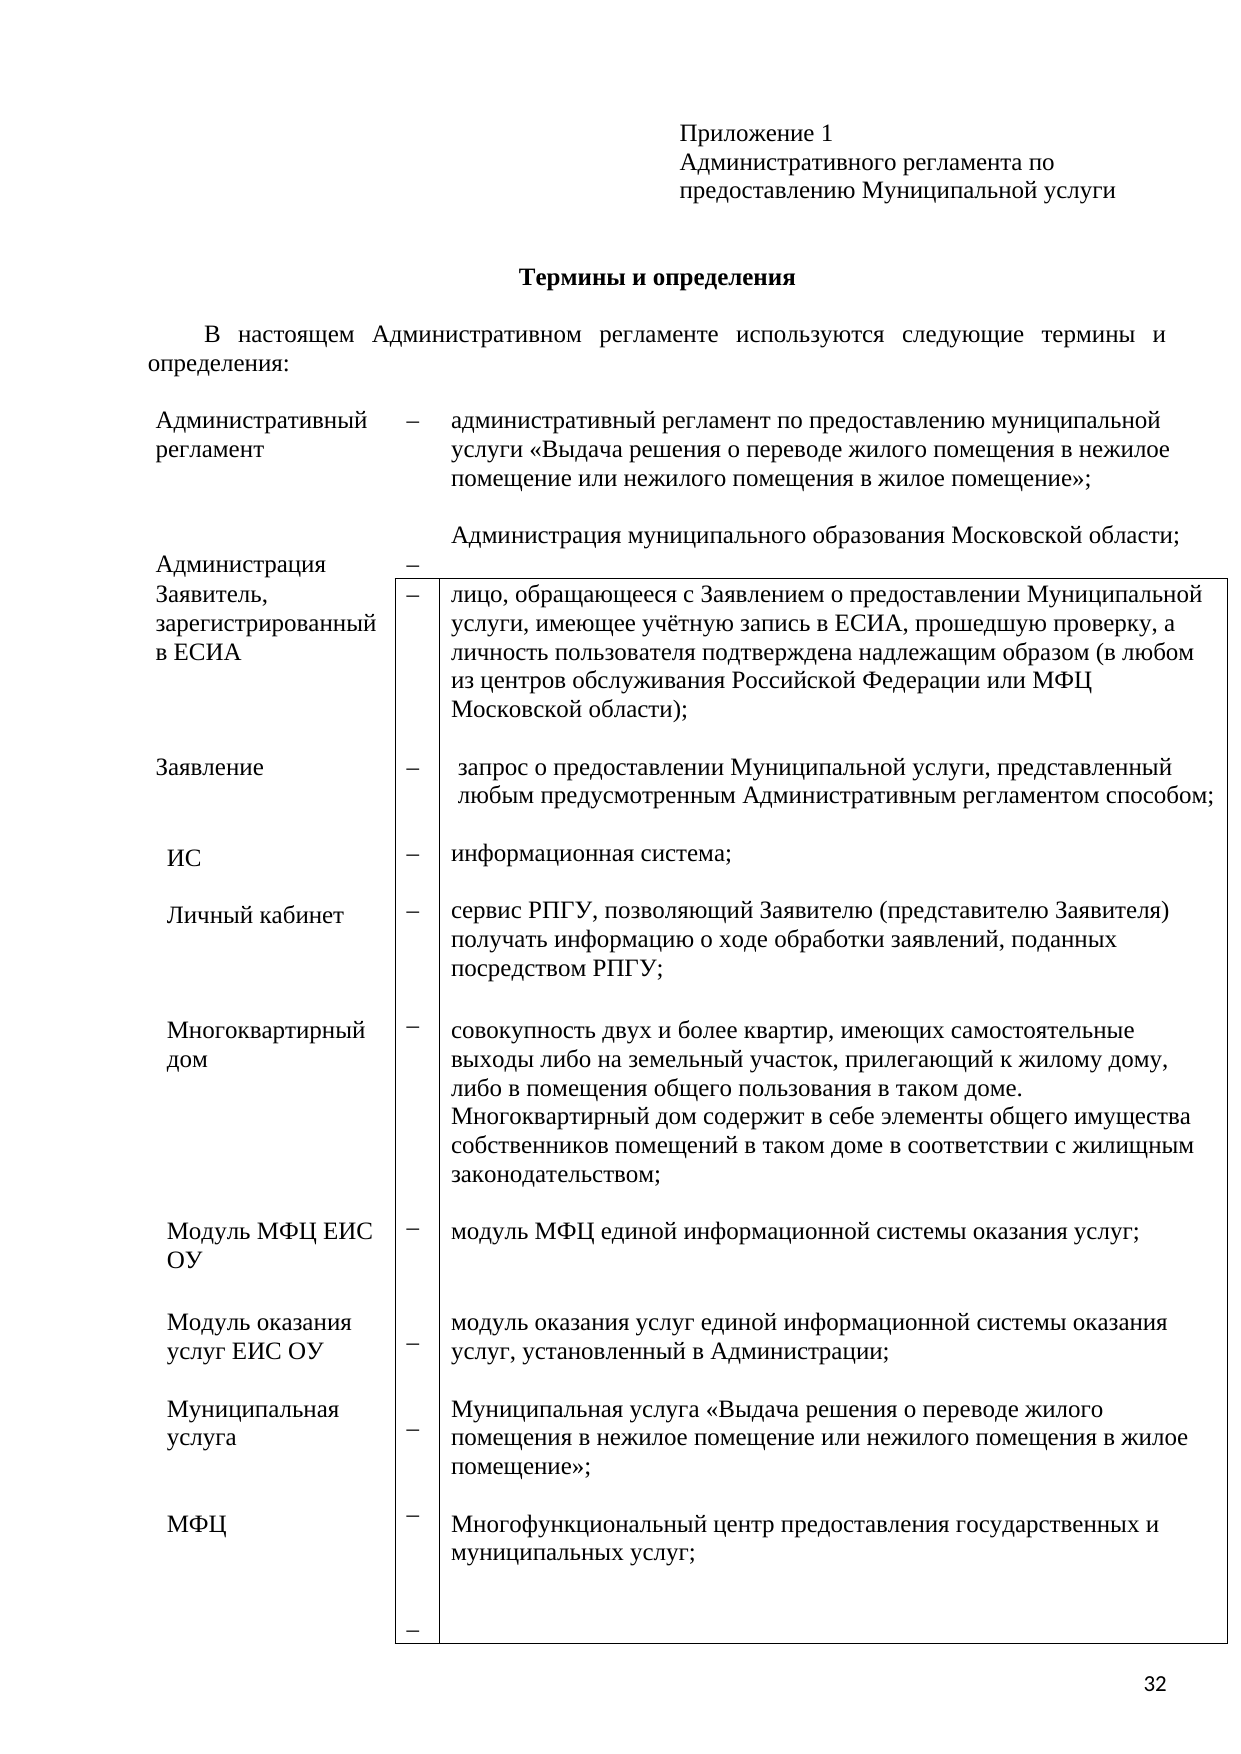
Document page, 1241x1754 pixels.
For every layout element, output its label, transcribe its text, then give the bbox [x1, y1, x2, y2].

table_header Административный регламент Администрация [144, 406, 395, 578]
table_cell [440, 579, 1227, 1643]
subtitle Приложение 1 [148, 118, 1167, 147]
table_header – – [395, 406, 439, 578]
table_header административный регламент по предоставлению муниципальной услуги «Выдача решения о переводе жилого помещения в нежилое помещение или нежилого помещения в жилое помещение»; Администрация муниципального образования Московской области; [440, 406, 1227, 578]
text В настоящем Административном регламенте используются следующие термины и определения: [148, 319, 1167, 377]
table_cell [396, 579, 439, 1643]
text Термины и определения [148, 262, 1167, 291]
text Административного регламента по предоставлению Муниципальной услуги [679, 147, 1167, 204]
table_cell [144, 578, 395, 1643]
